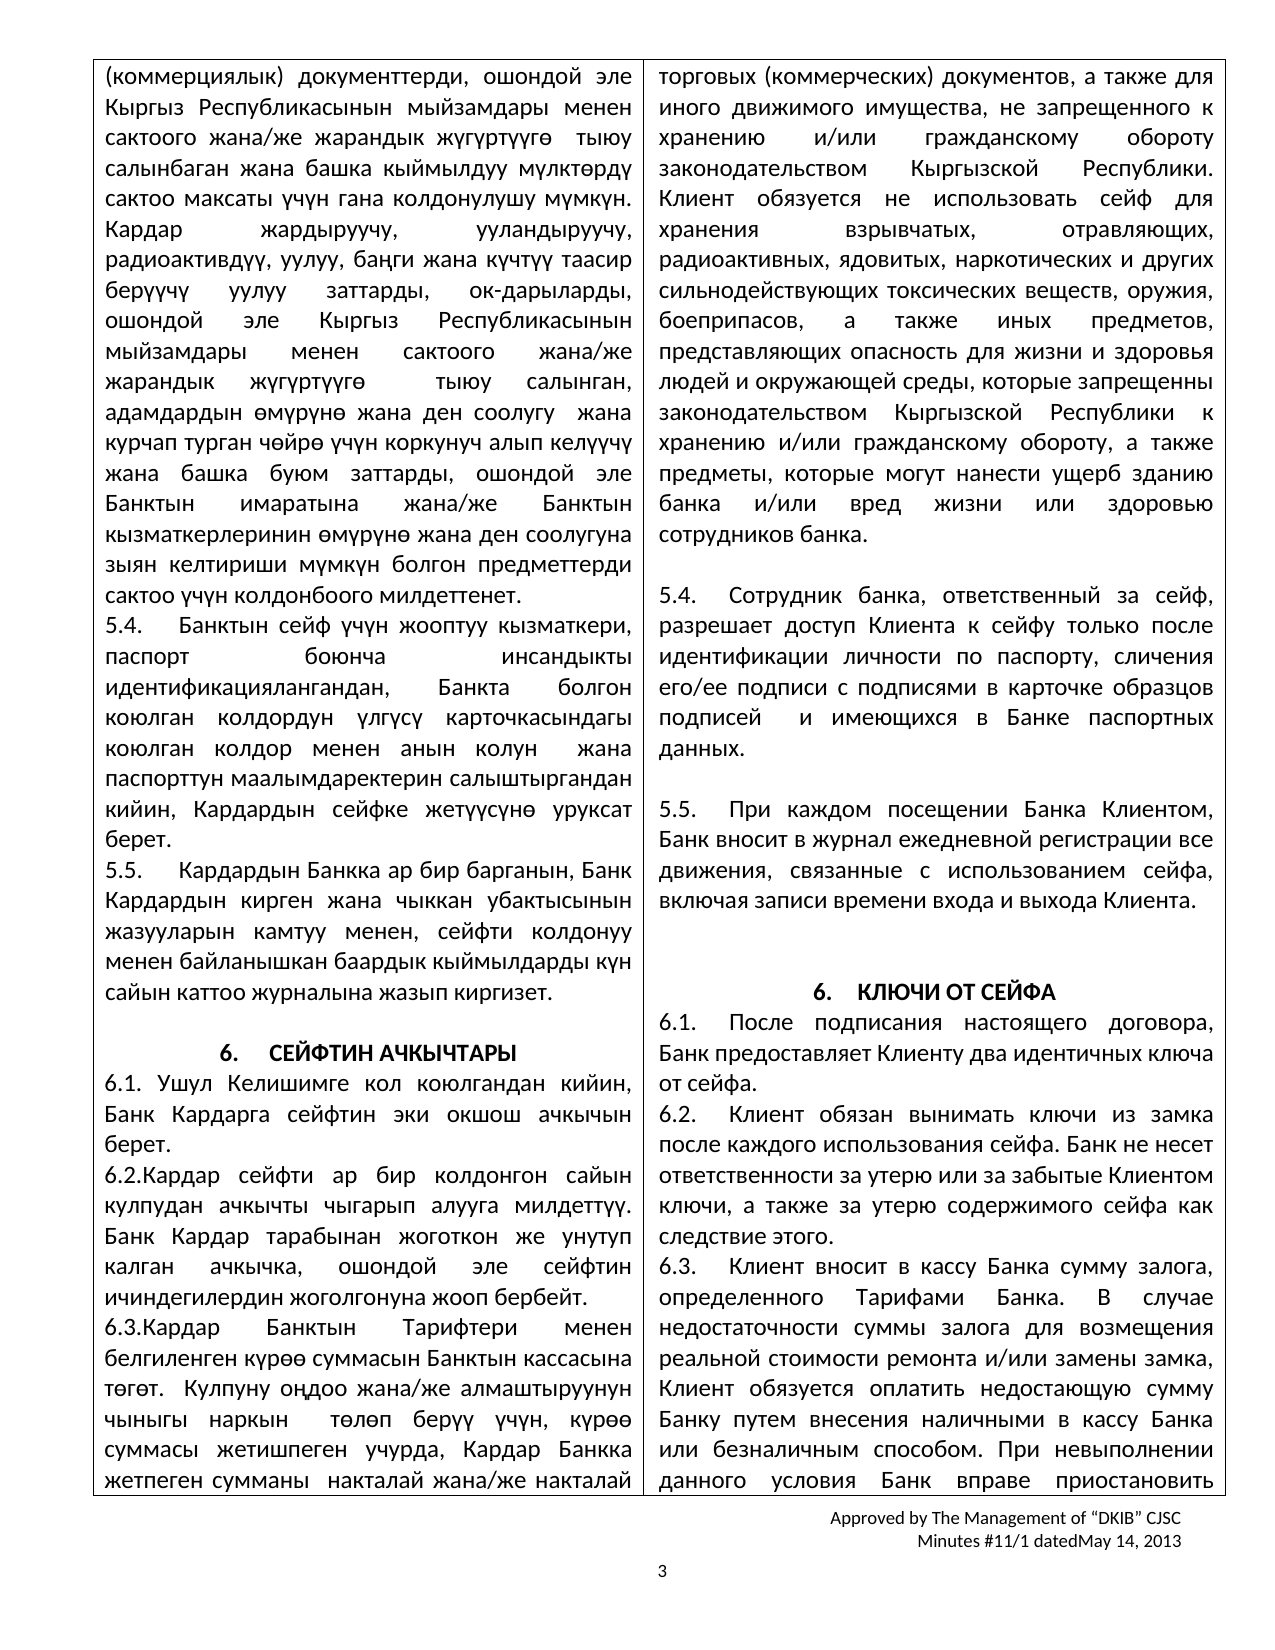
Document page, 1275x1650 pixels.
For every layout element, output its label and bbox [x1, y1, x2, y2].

table_header [644, 60, 1225, 1495]
table_header [94, 60, 643, 1495]
